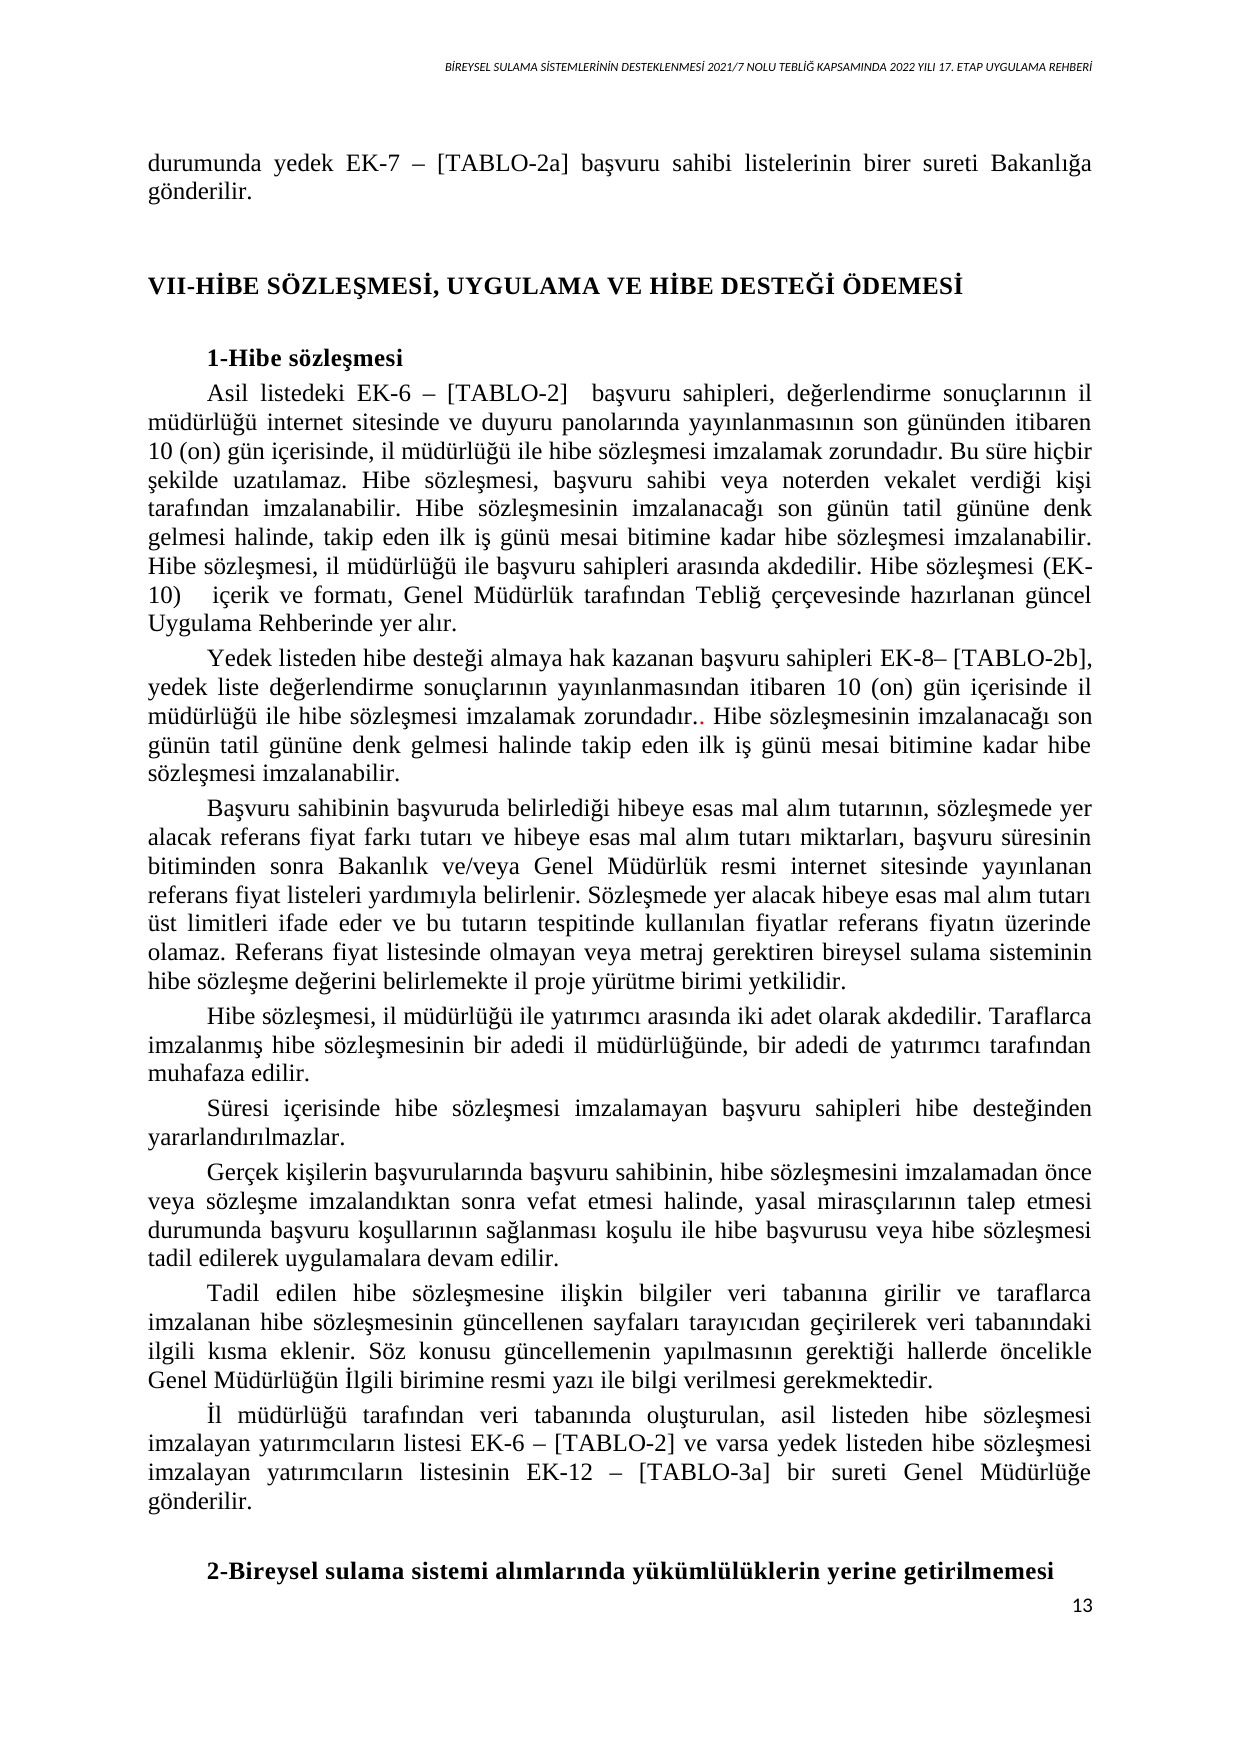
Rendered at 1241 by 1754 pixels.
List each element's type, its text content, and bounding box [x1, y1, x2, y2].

text Tadil edilen hibe sözleşmesine ilişkin bilgiler veri tabanına girilir ve taraflarca imzalanan hibe sözleşmesinin güncellenen sayfaları tarayıcıdan geçirilerek veri tabanındaki ilgili kısma eklenir. Söz konusu güncellemenin yapılmasının gerektiği hallerde öncelikle Genel Müdürlüğün İlgili birimine resmi yazı ile bilgi verilmesi gerekmektedir. [148, 1278, 1093, 1393]
text Asil listedeki EK-6 – [TABLO-2] başvuru sahipleri, değerlendirme sonuçlarının il müdürlüğü internet sitesinde ve duyuru panolarında yayınlanmasının son gününden itibaren 10 (on) gün içerisinde, il müdürlüğü ile hibe sözleşmesi imzalamak zorundadır. Bu süre hiçbir şekilde uzatılamaz. Hibe sözleşmesi, başvuru sahibi veya noterden vekalet verdiği kişi tarafından imzalanabilir. Hibe sözleşmesinin imzalanacağı son günün tatil gününe denk gelmesi halinde, takip eden ilk iş günü mesai bitimine kadar hibe sözleşmesi imzalanabilir. Hibe sözleşmesi, il müdürlüğü ile başvuru sahipleri arasında akdedilir. Hibe sözleşmesi (EK-10) içerik ve formatı, Genel Müdürlük tarafından Tebliğ çerçevesinde hazırlanan güncel Uygulama Rehberinde yer alır. [148, 378, 1093, 637]
text Hibe sözleşmesi, il müdürlüğü ile yatırımcı arasında iki adet olarak akdedilir. Taraflarca imzalanmış hibe sözleşmesinin bir adedi il müdürlüğünde, bir adedi de yatırımcı tarafından muhafaza edilir. [148, 1001, 1093, 1087]
text Başvuru sahibinin başvuruda belirlediği hibeye esas mal alım tutarının, sözleşmede yer alacak referans fiyat farkı tutarı ve hibeye esas mal alım tutarı miktarları, başvuru süresinin bitiminden sonra Bakanlık ve/veya Genel Müdürlük resmi internet sitesinde yayınlanan referans fiyat listeleri yardımıyla belirlenir. Sözleşmede yer alacak hibeye esas mal alım tutarı üst limitleri ifade eder ve bu tutarın tespitinde kullanılan fiyatlar referans fiyatın üzerinde olamaz. Referans fiyat listesinde olmayan veya metraj gerektiren bireysel sulama sisteminin hibe sözleşme değerini belirlemekte il proje yürütme birimi yetkilidir. [148, 793, 1093, 995]
text İl müdürlüğü tarafından veri tabanında oluşturulan, asil listeden hibe sözleşmesi imzalayan yatırımcıların listesi EK-6 – [TABLO-2] ve varsa yedek listeden hibe sözleşmesi imzalayan yatırımcıların listesinin EK-12 – [TABLO-3a] bir sureti Genel Müdürlüğe gönderilir. [148, 1400, 1093, 1515]
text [148, 148, 1093, 205]
subtitle VII-HİBE SÖZLEŞMESİ, UYGULAMA VE HİBE DESTEĞİ ÖDEMESİ [148, 271, 1093, 300]
text Yedek listeden hibe desteği almaya hak kazanan başvuru sahipleri EK-8– [TABLO-2b], yedek liste değerlendirme sonuçlarının yayınlanmasından itibaren 10 (on) gün içerisinde il müdürlüğü ile hibe sözleşmesi imzalamak zorundadır.. Hibe sözleşmesinin imzalanacağı son günün tatil gününe denk gelmesi halinde takip eden ilk iş günü mesai bitimine kadar hibe sözleşmesi imzalanabilir. [148, 643, 1093, 787]
title 2-Bireysel sulama sistemi alımlarında yükümlülüklerin yerine getirilmemesi [207, 1556, 1093, 1585]
text Süresi içerisinde hibe sözleşmesi imzalamayan başvuru sahipleri hibe desteğinden yararlandırılmazlar. [148, 1093, 1093, 1151]
title 1-Hibe sözleşmesi [207, 343, 1093, 372]
text Gerçek kişilerin başvurularında başvuru sahibinin, hibe sözleşmesini imzalamadan önce veya sözleşme imzalandıktan sonra vefat etmesi halinde, yasal mirasçılarının talep etmesi durumunda başvuru koşullarının sağlanması koşulu ile hibe başvurusu veya hibe sözleşmesi tadil edilerek uygulamalara devam edilir. [148, 1157, 1093, 1272]
